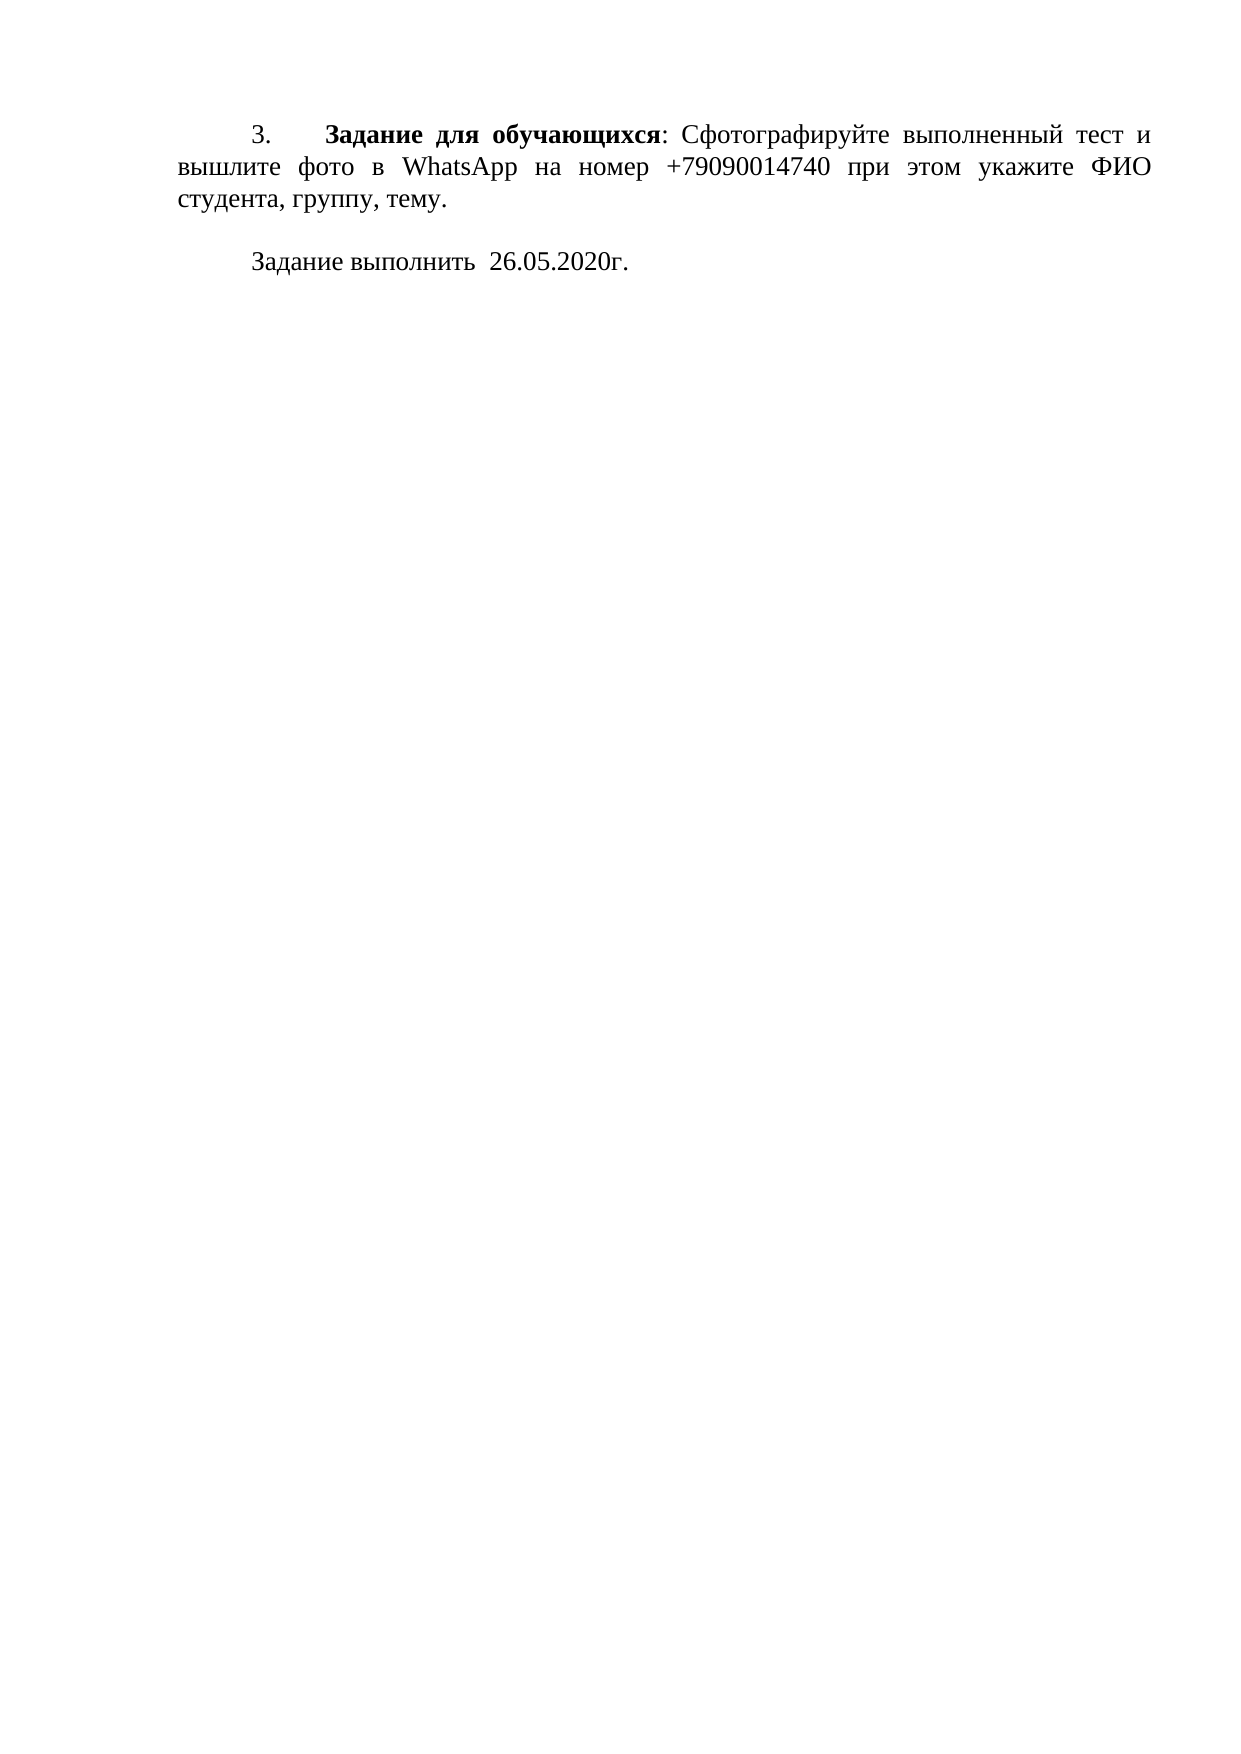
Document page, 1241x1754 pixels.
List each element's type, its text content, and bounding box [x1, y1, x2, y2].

text Задание выполнить 26.05.2020г. [177, 244, 1152, 276]
list Задание для обучающихся: Сфотографируйте выполненный тест и вышлите фото в WhatsApp на номер +79090014740 при этом укажите ФИО студента, группу, тему. [177, 118, 1152, 213]
